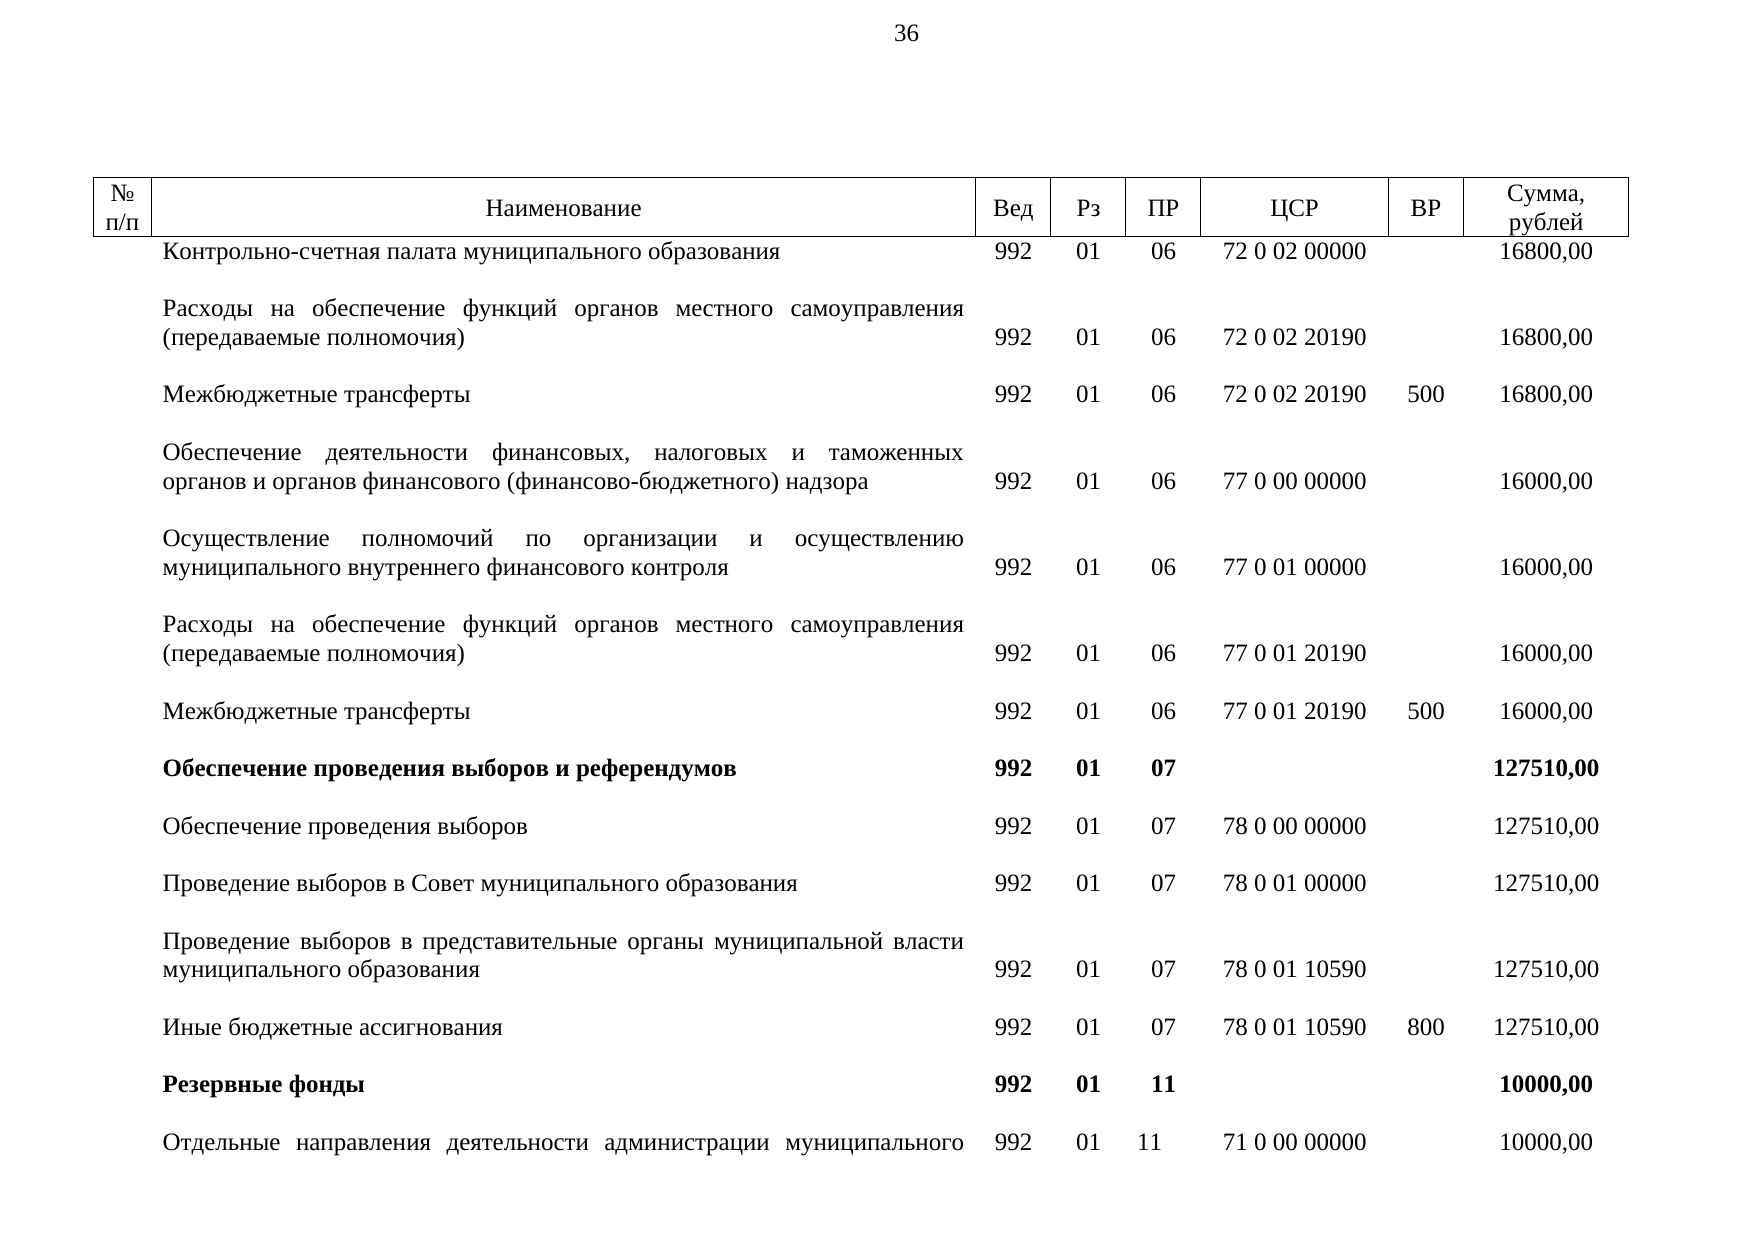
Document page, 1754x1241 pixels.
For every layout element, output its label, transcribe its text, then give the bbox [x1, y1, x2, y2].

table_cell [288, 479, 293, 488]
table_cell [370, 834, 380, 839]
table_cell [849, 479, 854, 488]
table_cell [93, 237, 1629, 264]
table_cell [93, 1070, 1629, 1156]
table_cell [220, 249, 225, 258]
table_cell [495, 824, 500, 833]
table_header Рз [1051, 178, 1125, 236]
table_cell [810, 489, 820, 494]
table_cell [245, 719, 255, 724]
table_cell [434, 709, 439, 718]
table_header № п/п [94, 178, 151, 236]
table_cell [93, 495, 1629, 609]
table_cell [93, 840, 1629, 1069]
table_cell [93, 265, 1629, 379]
table_header Вед [976, 178, 1050, 236]
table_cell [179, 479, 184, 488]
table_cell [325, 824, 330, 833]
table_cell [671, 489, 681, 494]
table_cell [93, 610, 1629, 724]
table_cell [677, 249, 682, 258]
table_header ЦСР [1201, 178, 1388, 236]
table_header Сумма, рублей [1464, 178, 1628, 236]
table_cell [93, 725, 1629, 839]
table_header ВР [1389, 178, 1463, 236]
table_header ПР [1126, 178, 1200, 236]
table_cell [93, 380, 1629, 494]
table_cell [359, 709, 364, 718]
table_header Наименование [152, 178, 975, 236]
